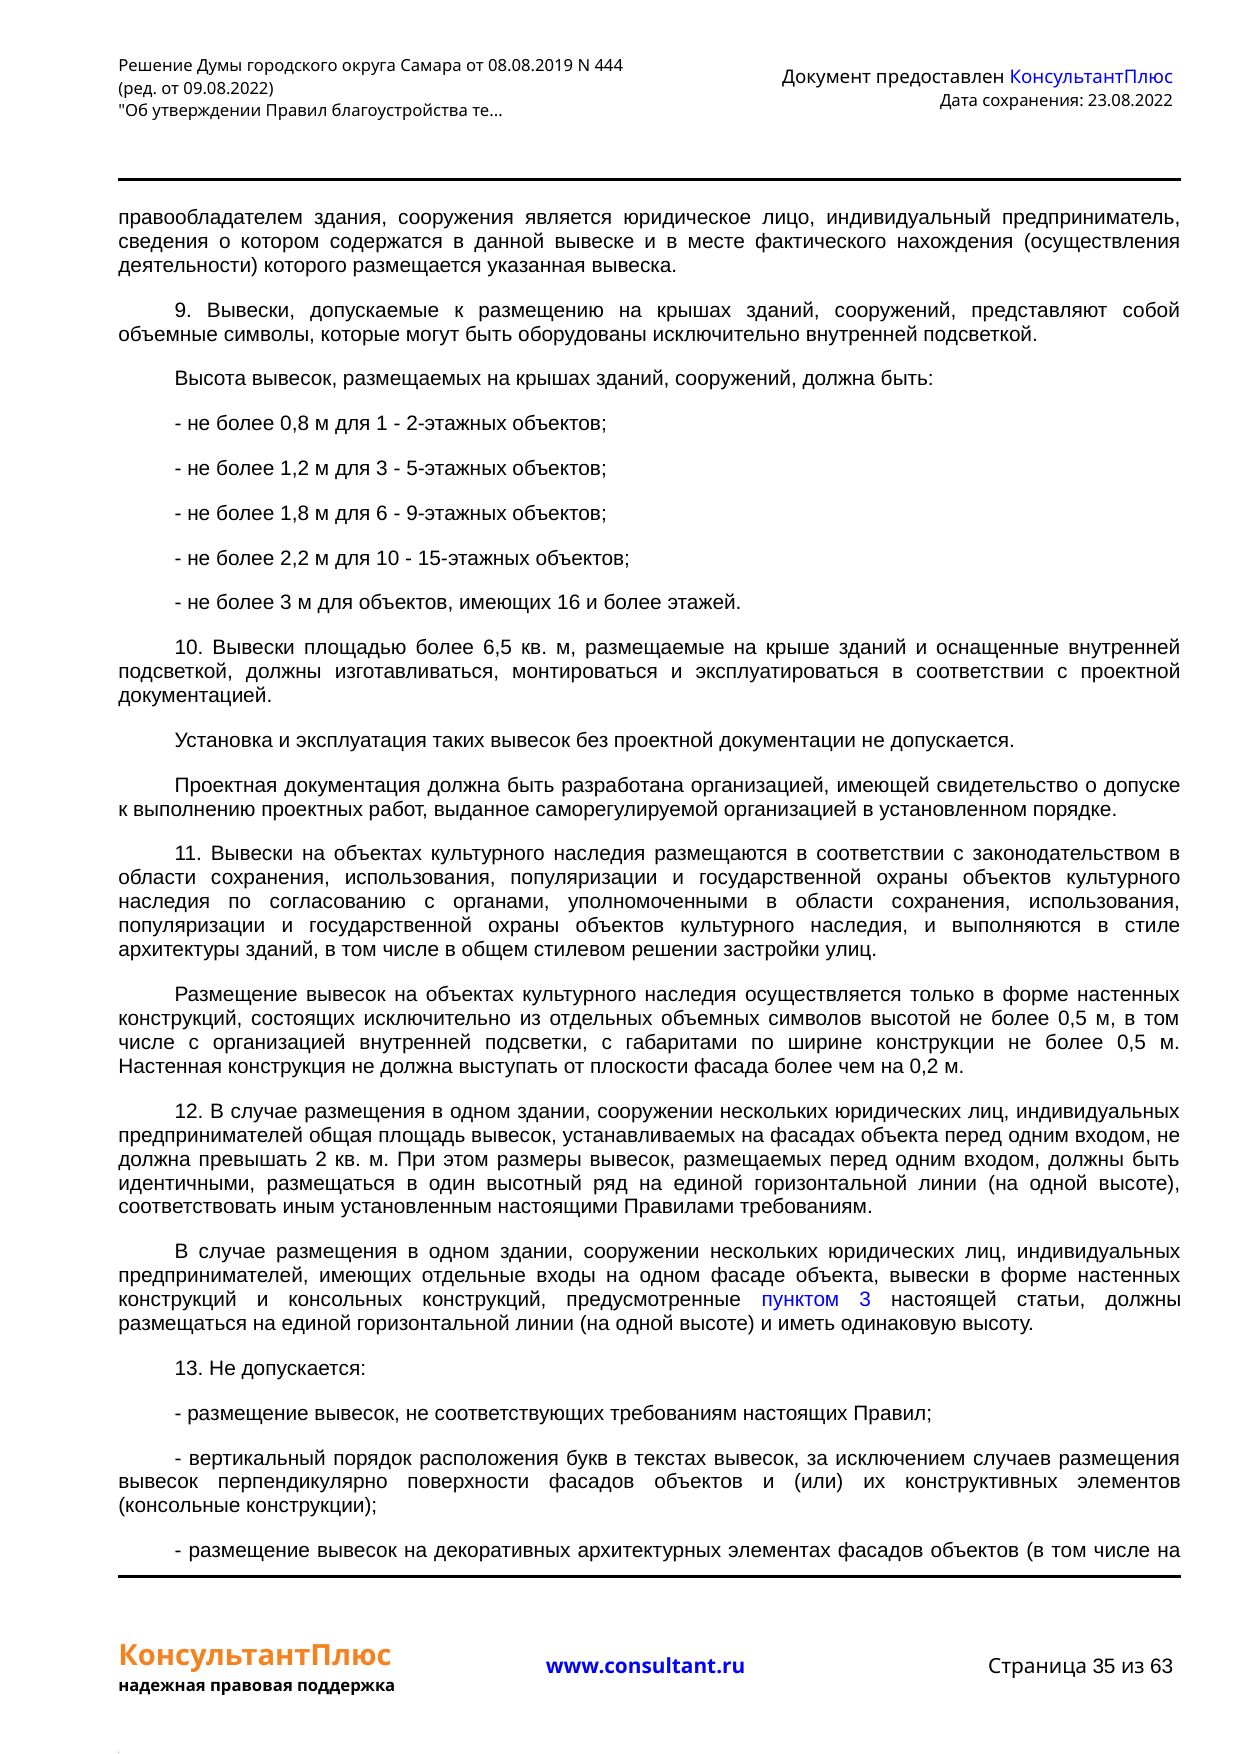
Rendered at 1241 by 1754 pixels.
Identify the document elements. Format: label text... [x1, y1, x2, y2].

text Размещение вывесок на объектах культурного наследия осуществляется только в форме настенных конструкций, состоящих исключительно из отдельных объемных символов высотой не более 0,5 м, в том числе с организацией внутренней подсветки, с габаритами по ширине конструкции не более 0,5 м. Настенная конструкция не должна выступать от плоскости фасада более чем на 0,2 м. [118, 982, 1181, 1078]
text - не более 2,2 м для 10 - 15-этажных объектов; [118, 545, 1181, 569]
text - не более 1,2 м для 3 - 5-этажных объектов; [118, 456, 1181, 480]
text - вертикальный порядок расположения букв в текстах вывесок, за исключением случаев размещения вывесок перпендикулярно поверхности фасадов объектов и (или) их конструктивных элементов (консольные конструкции); [118, 1445, 1181, 1517]
text - не более 0,8 м для 1 - 2-этажных объектов; [118, 411, 1181, 435]
text 9. Вывески, допускаемые к размещению на крышах зданий, сооружений, представляют собой объемные символы, которые могут быть оборудованы исключительно внутренней подсветкой. [118, 297, 1181, 345]
text 12. В случае размещения в одном здании, сооружении нескольких юридических лиц, индивидуальных предпринимателей общая площадь вывесок, устанавливаемых на фасадах объекта перед одним входом, не должна превышать 2 кв. м. При этом размеры вывесок, размещаемых перед одним входом, должны быть идентичными, размещаться в один высотный ряд на единой горизонтальной линии (на одной высоте), соответствовать иным установленным настоящими Правилами требованиям. [118, 1098, 1181, 1218]
text Высота вывесок, размещаемых на крышах зданий, сооружений, должна быть: [118, 366, 1181, 390]
text В случае размещения в одном здании, сооружении нескольких юридических лиц, индивидуальных предпринимателей, имеющих отдельные входы на одном фасаде объекта, вывески в форме настенных конструкций и консольных конструкций, предусмотренные пунктом 3 настоящей статьи, должны размещаться на единой горизонтальной линии (на одной высоте) и иметь одинаковую высоту. [118, 1239, 1181, 1335]
text 10. Вывески площадью более 6,5 кв. м, размещаемые на крыше зданий и оснащенные внутренней подсветкой, должны изготавливаться, монтироваться и эксплуатироваться в соответствии с проектной документацией. [118, 635, 1181, 707]
text Установка и эксплуатация таких вывесок без проектной документации не допускается. [118, 728, 1181, 752]
text 13. Не допускается: [118, 1356, 1181, 1380]
text 11. Вывески на объектах культурного наследия размещаются в соответствии с законодательством в области сохранения, использования, популяризации и государственной охраны объектов культурного наследия по согласованию с органами, уполномоченными в области сохранения, использования, популяризации и государственной охраны объектов культурного наследия, и выполняются в стиле архитектуры зданий, в том числе в общем стилевом решении застройки улиц. [118, 841, 1181, 961]
text - размещение вывесок, не соответствующих требованиям настоящих Правил; [118, 1401, 1181, 1424]
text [118, 1538, 1181, 1562]
text - не более 1,8 м для 6 - 9-этажных объектов; [118, 501, 1181, 524]
text Проектная документация должна быть разработана организацией, имеющей свидетельство о допуске к выполнению проектных работ, выданное саморегулируемой организацией в установленном порядке. [118, 772, 1181, 820]
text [118, 205, 1181, 277]
text - не более 3 м для объектов, имеющих 16 и более этажей. [118, 590, 1181, 614]
